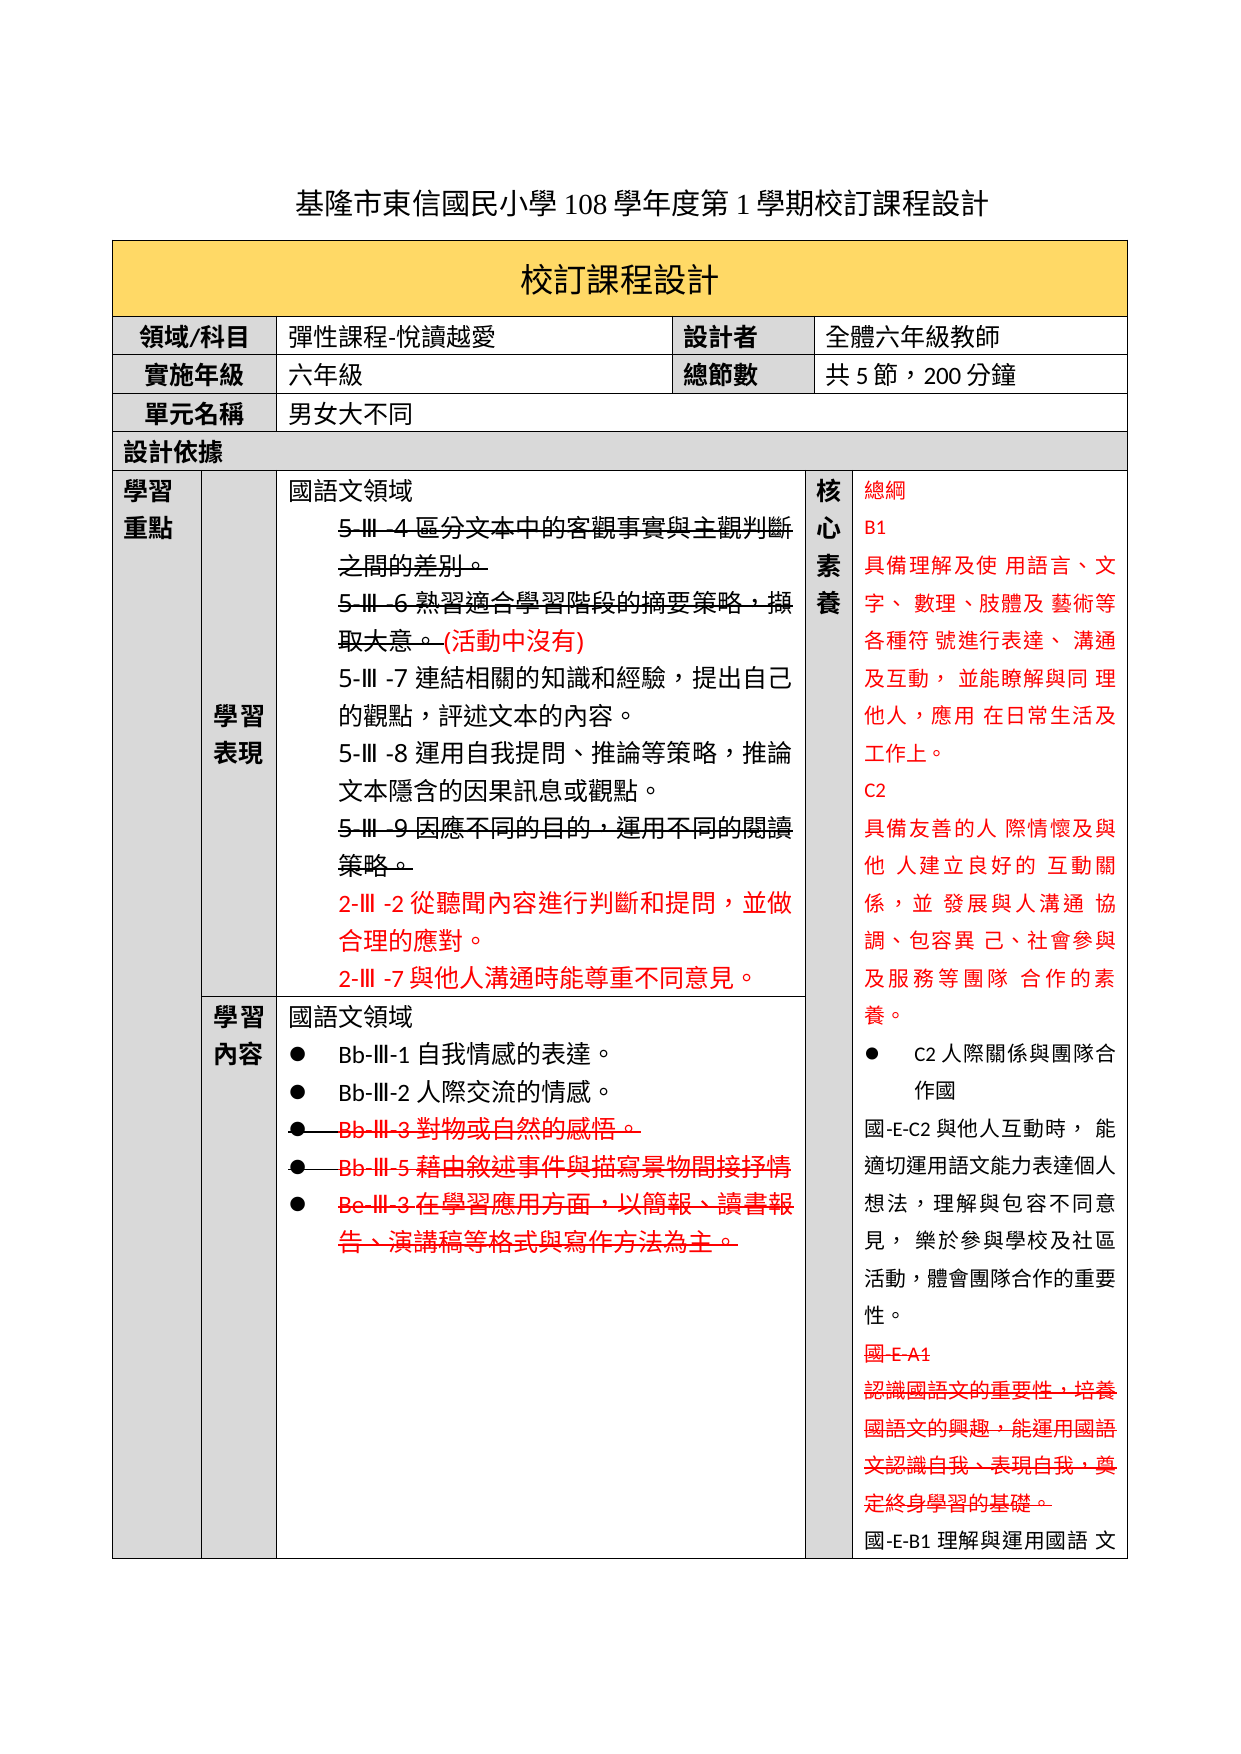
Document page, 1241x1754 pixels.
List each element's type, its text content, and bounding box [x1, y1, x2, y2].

table_cell 設計者 [673, 317, 814, 354]
table_cell 領域/科目 [113, 317, 276, 354]
table_cell 總綱 B1 具備理解及使 用語言、文字、 數理、肢體及 藝術等各種符 號進行表達、 溝通及互動， 並能瞭解與同 理他人，應用 在日常生活及 工作上。 C2 具備友善的人 際情懷及與他 人建立良好的 互動關係，並 發展與人溝通 協調、包容異 己、社會參與 及服務等團隊 合作的素養。 C2人際關係與團隊合作國 國-E-C2與他人互動時， 能適切運用語文能力表達個人想法，理解與包容不同意見， 樂於參與學校及社區活動，體會團隊合作的重要性。 國-E-A1 認識國語文的重要性，培養國語文的興趣，能運用國語文認識自我、表現自我，奠定終身學習的基礎。 國-E-B1 理解與運用國語 文在日常生活中 學習體察他人的 感受，並給予適 當的回應，以達 成溝通及互動的 目標。 [853, 471, 1127, 1558]
table_cell 單元名稱 [113, 394, 276, 431]
table_cell 男女大不同 [277, 394, 1127, 431]
table_cell 學習內容 [202, 997, 276, 1558]
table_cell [277, 997, 805, 1558]
table_cell 全體六年級教師 [815, 317, 1127, 354]
table_cell 總節數 [673, 355, 814, 393]
table_cell 彈性課程-悅讀越愛 [277, 317, 672, 354]
table_header 校訂課程設計 [113, 241, 1127, 316]
table_cell 實施年級 [113, 355, 276, 393]
table_cell 核心 素養 [806, 471, 852, 1558]
table_cell 設計依據 [113, 432, 1127, 470]
table_cell 國語文領域 5-Ⅲ-4 區分文本中的客觀事實與主觀判斷之間的差別。 5-Ⅲ-6 熟習適合學習階段的摘要策略，擷取大意。 (活動中沒有) 5-Ⅲ-7 連結相關的知識和經驗，提出自己的觀點，評述文本的內容。 5-Ⅲ-8 運用自我提問、推論等策略，推論文本隱含的因果訊息或觀點。 5-Ⅲ-9 因應不同的目的，運用不同的閱讀策略。 2-Ⅲ-2 從聽聞內容進行判斷和提問，並做合理的應對。 2-Ⅲ-7 與他人溝通時能尊重不同意見。 [277, 471, 805, 996]
table_cell 六年級 [277, 355, 672, 393]
table_cell 學習表現 [202, 471, 276, 996]
list 基隆市東信國民小學108學年度第1學期校訂課程設計 [232, 164, 1053, 239]
table_cell 學習 重點 [113, 471, 201, 1558]
table_cell 共5節，200分鐘 [815, 355, 1127, 393]
